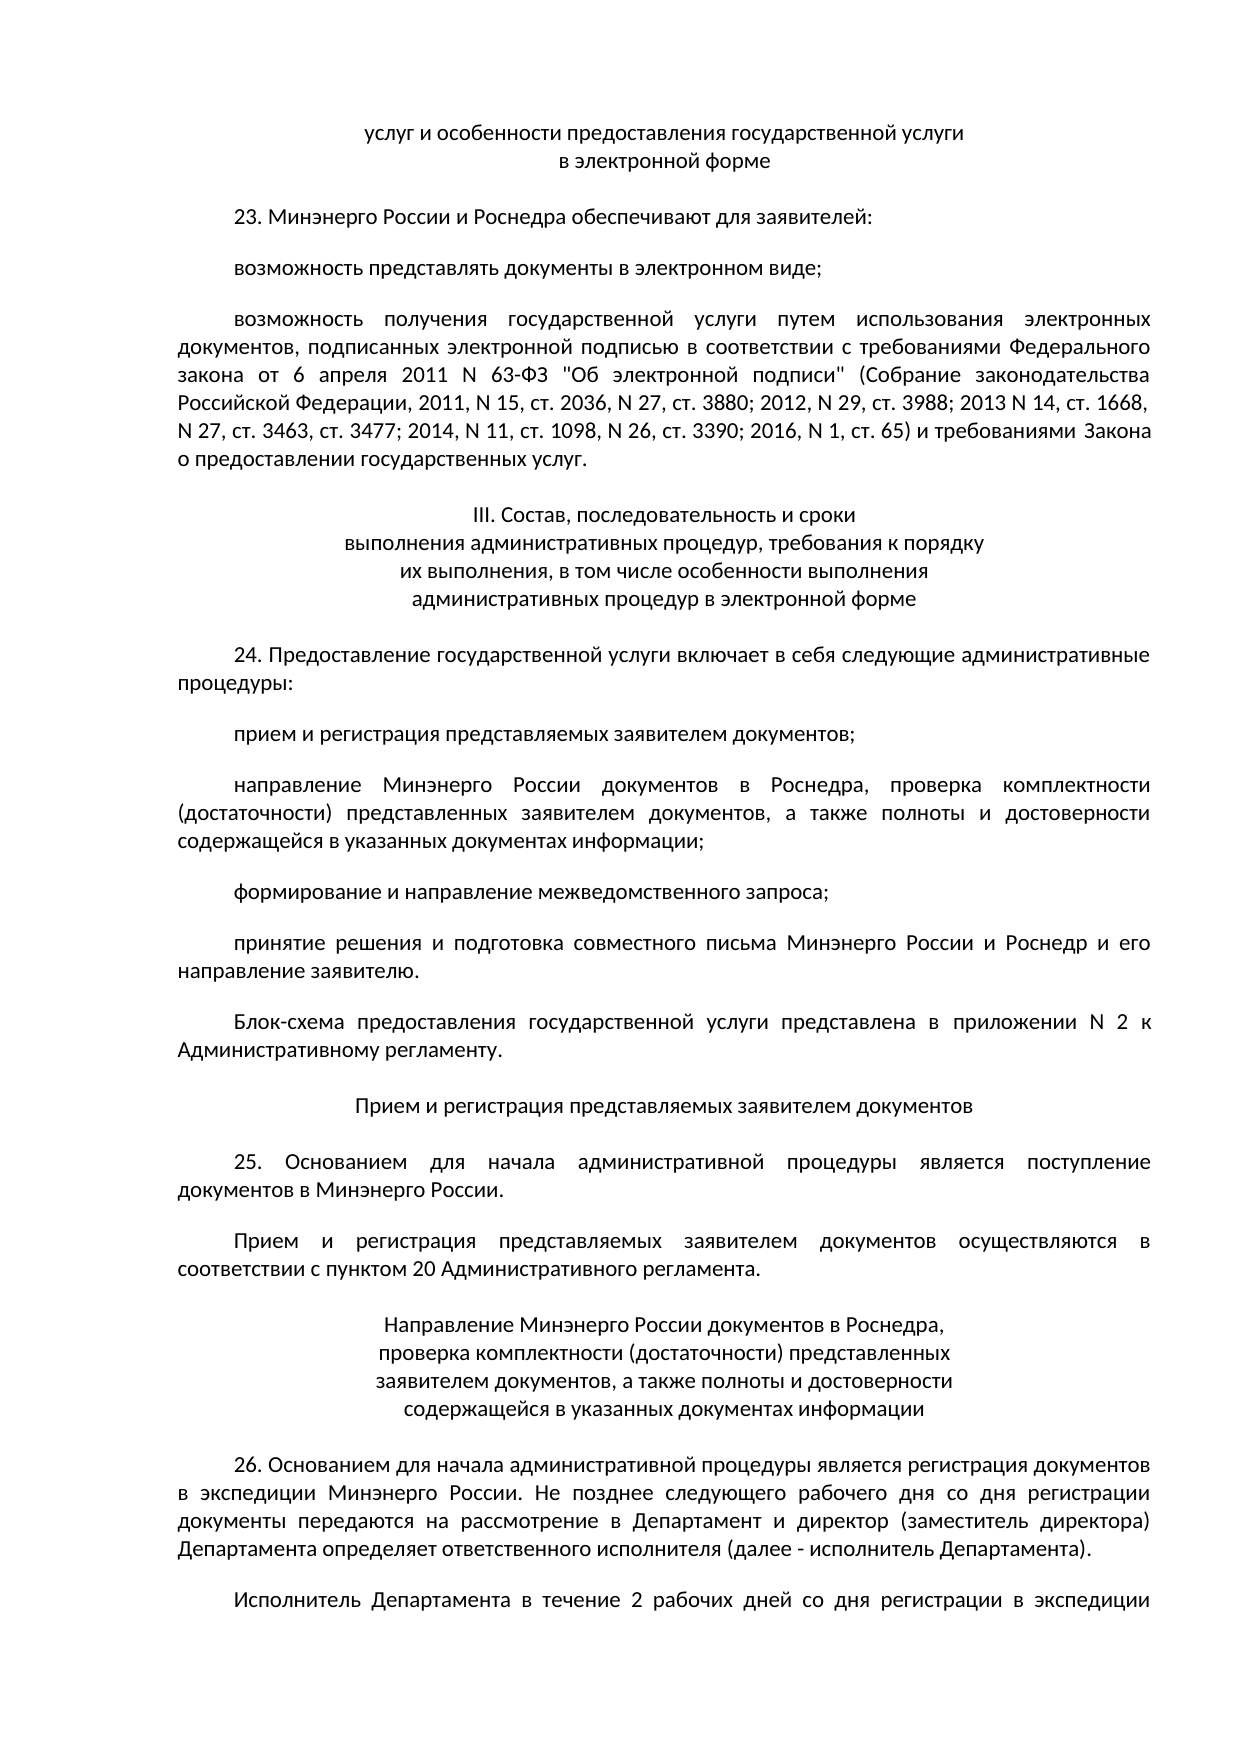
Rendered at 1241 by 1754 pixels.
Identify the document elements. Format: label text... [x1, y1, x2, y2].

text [177, 1585, 1152, 1613]
text принятие решения и подготовка совместного письма Минэнерго России и Роснедр и его направление заявителю. [177, 928, 1152, 984]
text Прием и регистрация представляемых заявителем документов [177, 1091, 1152, 1119]
text 24. Предоставление государственной услуги включает в себя следующие административные процедуры: [177, 640, 1152, 696]
text заявителем документов, а также полноты и достоверности [177, 1366, 1152, 1394]
text прием и регистрация представляемых заявителем документов; [177, 719, 1152, 747]
text Прием и регистрация представляемых заявителем документов осуществляются в соответствии с пунктом 20 Административного регламента. [177, 1226, 1152, 1282]
text возможность получения государственной услуги путем использования электронных документов, подписанных электронной подписью в соответствии с требованиями Федерального закона от 6 апреля 2011 N 63-ФЗ "Об электронной подписи" (Собрание законодательства Российской Федерации, 2011, N 15, ст. 2036, N 27, ст. 3880; 2012, N 29, ст. 3988; 2013 N 14, ст. 1668, N 27, ст. 3463, ст. 3477; 2014, N 11, ст. 1098, N 26, ст. 3390; 2016, N 1, ст. 65) и требованиями Закона о предоставлении государственных услуг. [177, 304, 1152, 472]
text административных процедур в электронной форме [177, 584, 1152, 612]
text выполнения административных процедур, требования к порядку [177, 528, 1152, 556]
text 23. Минэнерго России и Роснедра обеспечивают для заявителей: [177, 202, 1152, 230]
text Блок-схема предоставления государственной услуги представлена в приложении N 2 к Административному регламенту. [177, 1007, 1152, 1063]
text их выполнения, в том числе особенности выполнения [177, 556, 1152, 584]
text услуг и особенности предоставления государственной услуги [177, 118, 1152, 146]
text 25. Основанием для начала административной процедуры является поступление документов в Минэнерго России. [177, 1147, 1152, 1203]
text формирование и направление межведомственного запроса; [177, 877, 1152, 905]
text в электронной форме [177, 146, 1152, 174]
text направление Минэнерго России документов в Роснедра, проверка комплектности (достаточности) представленных заявителем документов, а также полноты и достоверности содержащейся в указанных документах информации; [177, 770, 1152, 854]
text III. Состав, последовательность и сроки [177, 500, 1152, 528]
text 26. Основанием для начала административной процедуры является регистрация документов в экспедиции Минэнерго России. Не позднее следующего рабочего дня со дня регистрации документы передаются на рассмотрение в Департамент и директор (заместитель директора) Департамента определяет ответственного исполнителя (далее - исполнитель Департамента). [177, 1450, 1152, 1562]
text содержащейся в указанных документах информации [177, 1394, 1152, 1422]
text проверка комплектности (достаточности) представленных [177, 1338, 1152, 1366]
text Направление Минэнерго России документов в Роснедра, [177, 1310, 1152, 1338]
text возможность представлять документы в электронном виде; [177, 253, 1152, 281]
